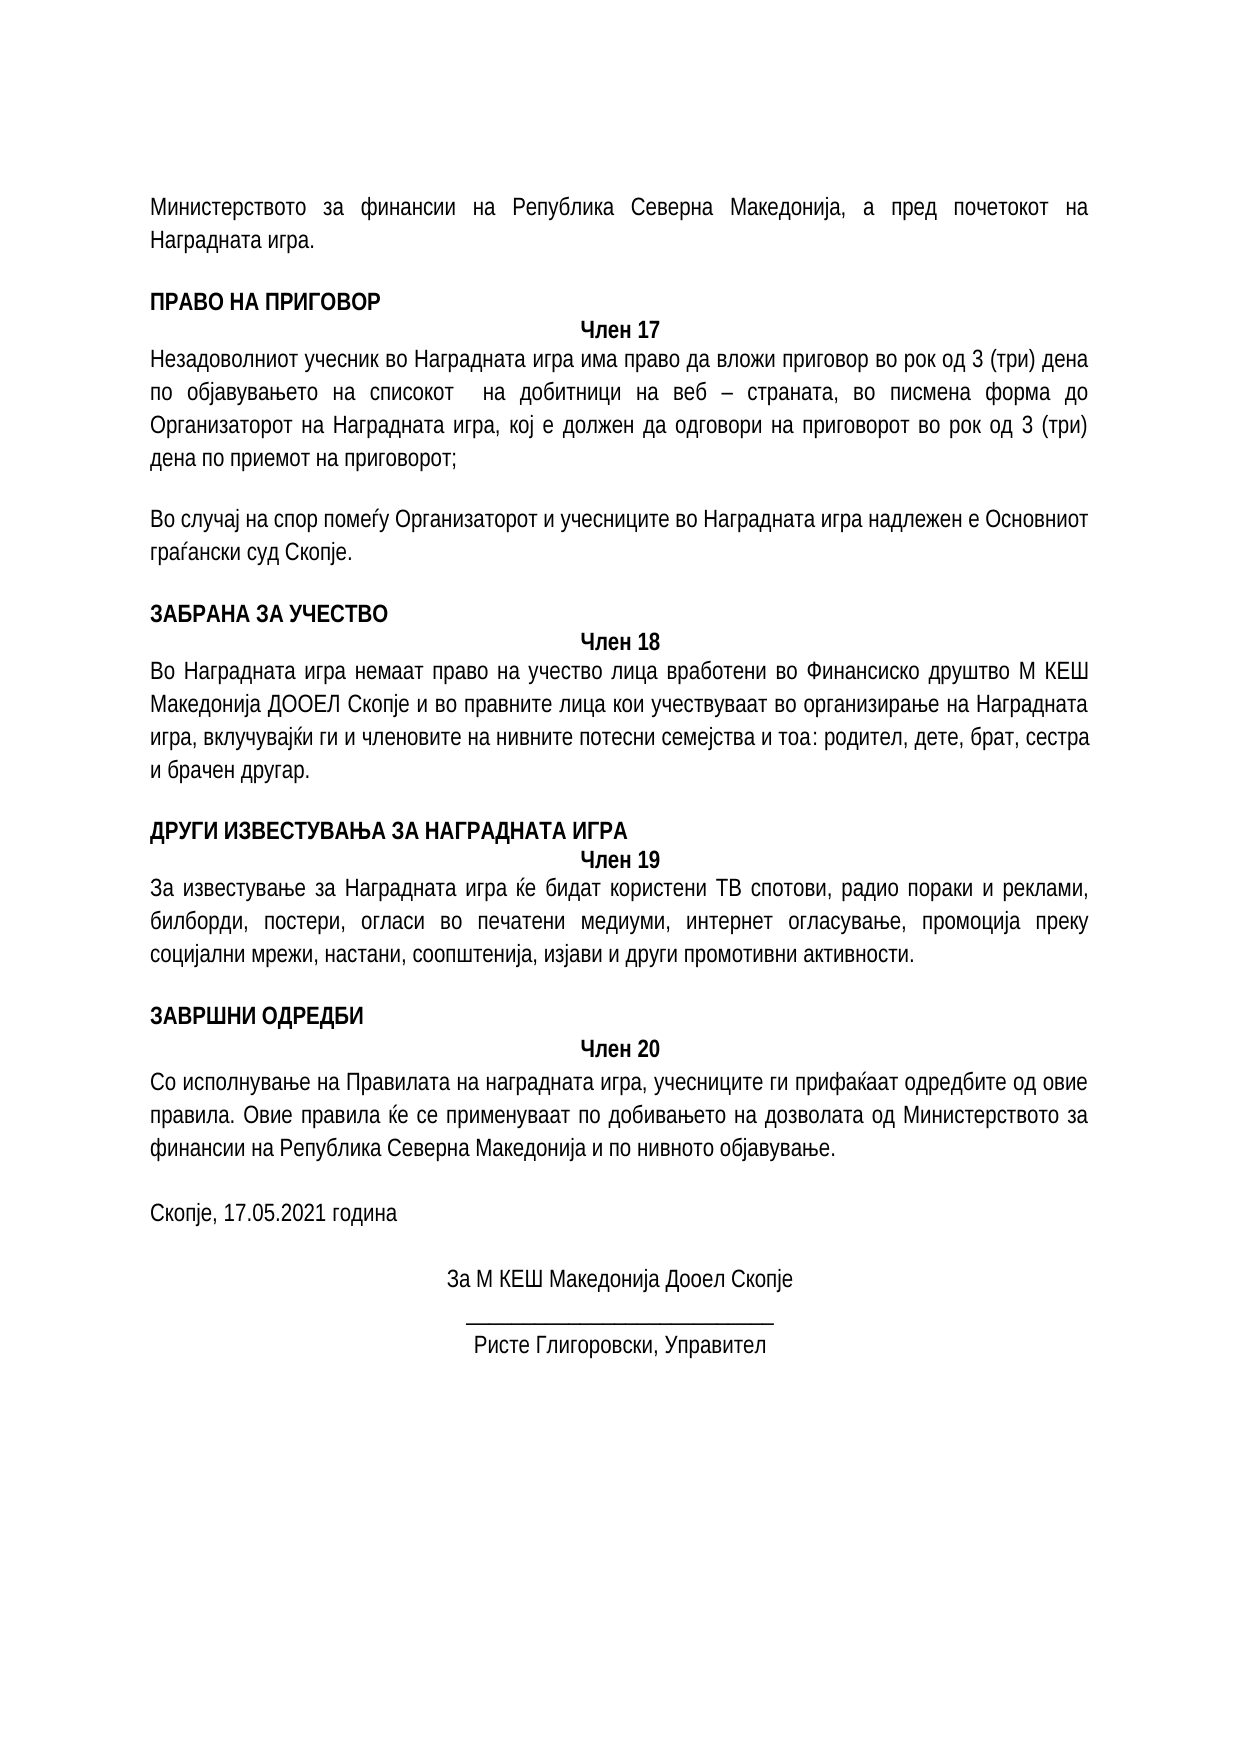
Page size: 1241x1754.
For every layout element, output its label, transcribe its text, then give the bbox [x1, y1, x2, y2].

text Незадоволниот учесник во Наградната игра има право да вложи приговор во рок од 3 (три) дена по објавувањето на списокот на добитници на веб – страната, во писмена форма до Организаторот на Наградната игра, кој е должен да одговори на приговорот во рок од 3 (три) дена по приемот на приговорот; [150, 344, 1090, 471]
text За известување за Наградната игра ќе бидат користени ТВ спотови, радио пораки и реклами, билборди, постери, огласи во печатени медиуми, интернет огласување, промоција преку социјални мрежи, настани, соопштенија, изјави и други промотивни активности. [150, 873, 1090, 968]
text ___________________________ [150, 1297, 1090, 1326]
text ЗАВРШНИ ОДРЕДБИ [150, 1001, 1090, 1029]
text Член 17 [150, 315, 1090, 344]
text Со исполнување на Правилата на наградната игра, учесниците ги прифаќаат одредбите од овие правила. Овие правила ќе се применуваат по добивањето на дозволата од Министерството за финансии на Република Северна Македонија и по нивното објавување. [150, 1067, 1090, 1161]
text Во Наградната игра немаат право на учество лица вработени во Финансиско друштво М КЕШ Македонија ДООЕЛ Скопје и во правните лица кои учествуваат во организирање на Наградната игра, вклучувајќи ги и членовите на нивните потесни семејства и тоа: родител, дете, брат, сестра и брачен другар. [150, 656, 1090, 783]
text ПРАВО НА ПРИГОВОР [150, 286, 1090, 315]
text Член 19 [150, 845, 1090, 873]
text ЗАБРАНА ЗА УЧЕСТВО [150, 598, 1090, 627]
text Во случај на спор помеѓу Организаторот и учесниците во Наградната игра надлежен е Основниот граѓански суд Скопје. [150, 504, 1090, 566]
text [150, 192, 1090, 253]
text Член 18 [150, 627, 1090, 656]
text ДРУГИ ИЗВЕСТУВАЊА ЗА НАГРАДНАТА ИГРА [150, 816, 1090, 845]
text Скопје, 17.05.2021 година [150, 1198, 1090, 1227]
text За М КЕШ Македонија Дооел Скопје [150, 1264, 1090, 1293]
text Член 20 [150, 1034, 1090, 1062]
text Ристе Глигоровски, Управител [150, 1330, 1090, 1359]
